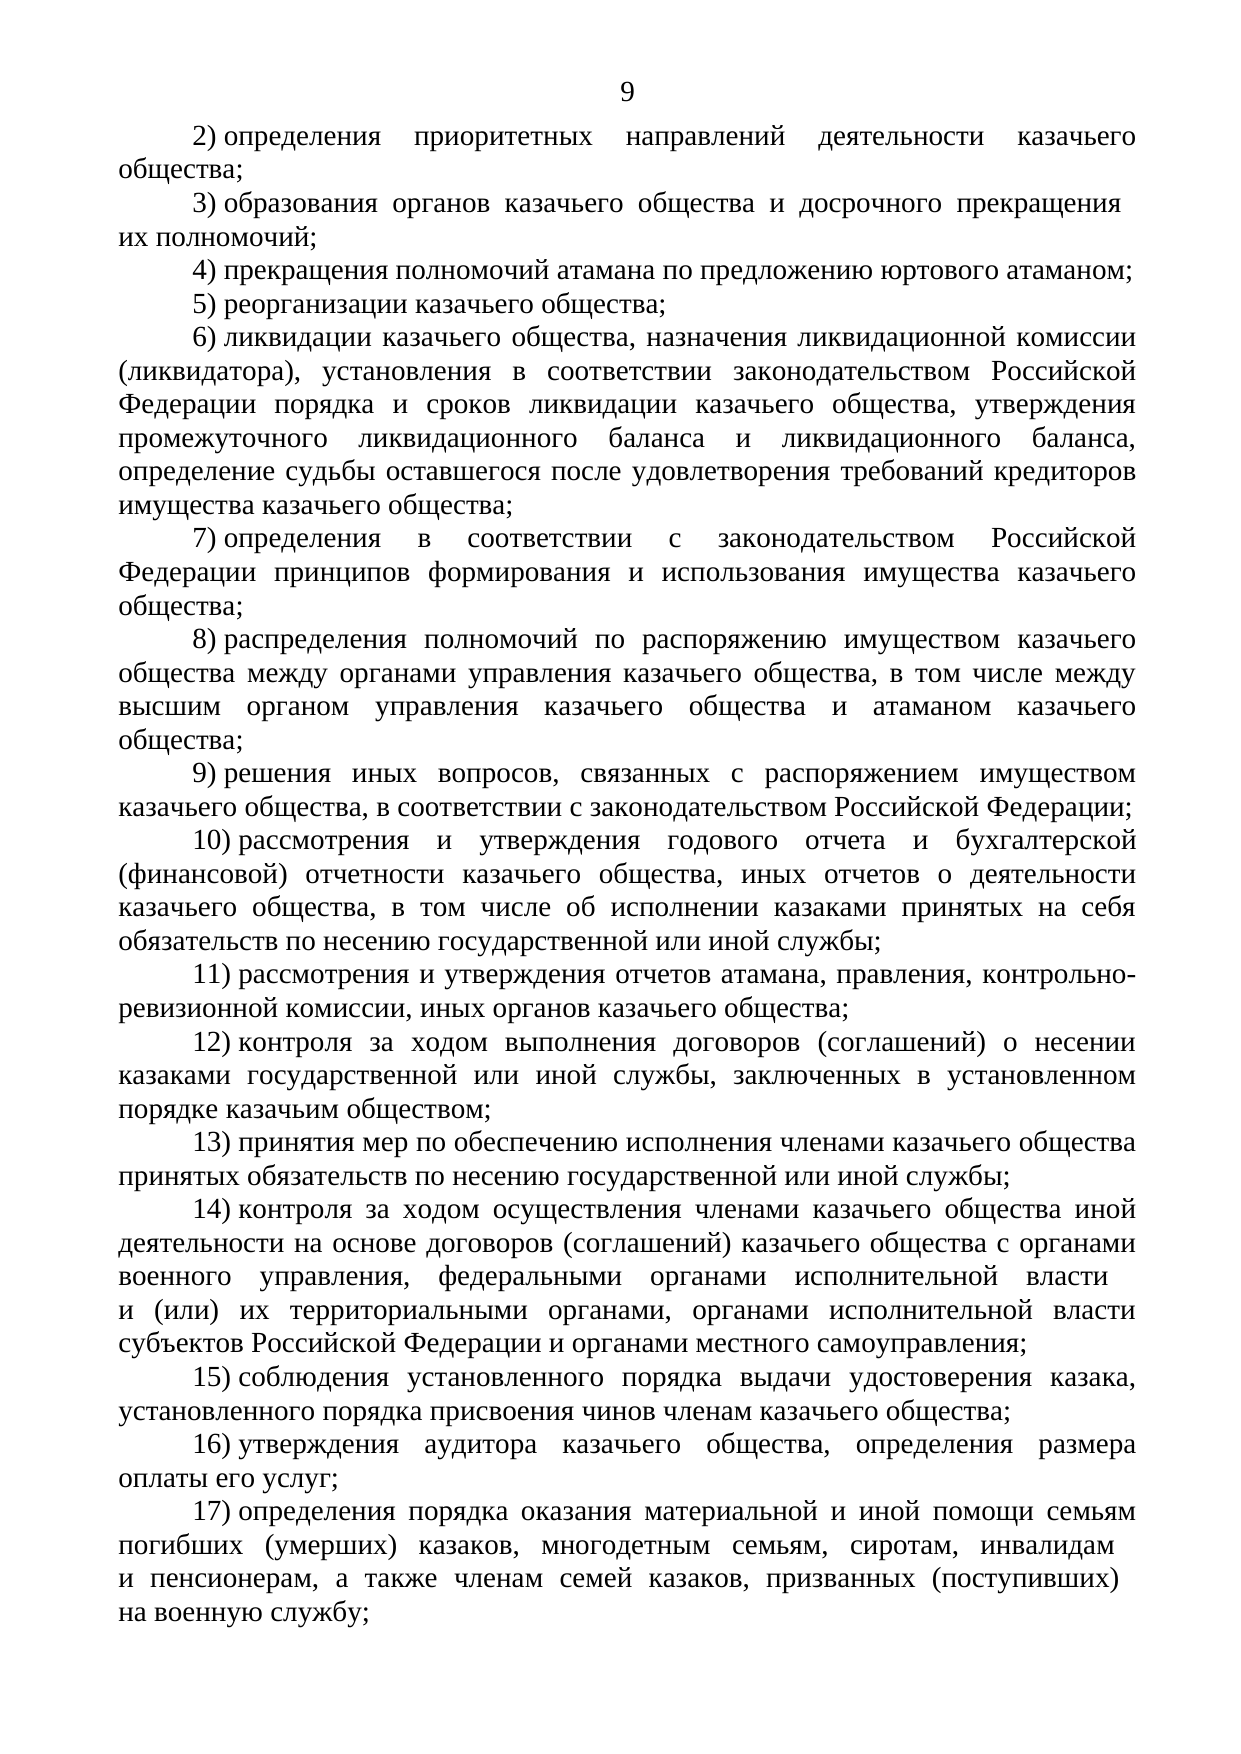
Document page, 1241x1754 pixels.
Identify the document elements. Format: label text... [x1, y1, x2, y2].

text 10) рассмотрения и утверждения годового отчета и бухгалтерской (финансовой) отчетности казачьего общества, иных отчетов о деятельности казачьего общества, в том числе об исполнении казаками принятых на себя обязательств по несению государственной или иной службы; [118, 822, 1137, 957]
text 6) ликвидации казачьего общества, назначения ликвидационной комиссии (ликвидатора), установления в соответствии законодательством Российской Федерации порядка и сроков ликвидации казачьего общества, утверждения промежуточного ликвидационного баланса и ликвидационного баланса, определение судьбы оставшегося после удовлетворения требований кредиторов имущества казачьего общества; [118, 319, 1137, 521]
text 16) утверждения аудитора казачьего общества, определения размера оплаты его услуг; [118, 1426, 1137, 1493]
text 17) определения порядка оказания материальной и иной помощи семьям погибших (умерших) казаков, многодетным семьям, сиротам, инвалидам и пенсионерам, а также членам семей казаков, призванных (поступивших) на военную службу; [118, 1493, 1137, 1627]
text 5) реорганизации казачьего общества; [118, 286, 1137, 319]
text 2) определения приоритетных направлений деятельности казачьего общества; [118, 118, 1137, 185]
text 13) принятия мер по обеспечению исполнения членами казачьего общества принятых обязательств по несению государственной или иной службы; [118, 1124, 1137, 1191]
text 12) контроля за ходом выполнения договоров (соглашений) о несении казаками государственной или иной службы, заключенных в установленном порядке казачьим обществом; [118, 1024, 1137, 1124]
text 7) определения в соответствии с законодательством Российской Федерации принципов формирования и использования имущества казачьего общества; [118, 521, 1137, 621]
text 8) распределения полномочий по распоряжению имуществом казачьего общества между органами управления казачьего общества, в том числе между высшим органом управления казачьего общества и атаманом казачьего общества; [118, 621, 1137, 755]
text 9) решения иных вопросов, связанных с распоряжением имуществом казачьего общества, в соответствии с законодательством Российской Федерации; [118, 755, 1137, 822]
text 15) соблюдения установленного порядка выдачи удостоверения казака, установленного порядка присвоения чинов членам казачьего общества; [118, 1359, 1137, 1426]
text 3) образования органов казачьего общества и досрочного прекращения их полномочий; [118, 185, 1137, 252]
text 4) прекращения полномочий атамана по предложению юртового атаманом; [118, 252, 1137, 286]
text 11) рассмотрения и утверждения отчетов атамана, правления, контрольно-ревизионной комиссии, иных органов казачьего общества; [118, 957, 1137, 1024]
text 14) контроля за ходом осуществления членами казачьего общества иной деятельности на основе договоров (соглашений) казачьего общества с органами военного управления, федеральными органами исполнительной власти и (или) их территориальными органами, органами исполнительной власти субъектов Российской Федерации и органами местного самоуправления; [118, 1191, 1137, 1359]
